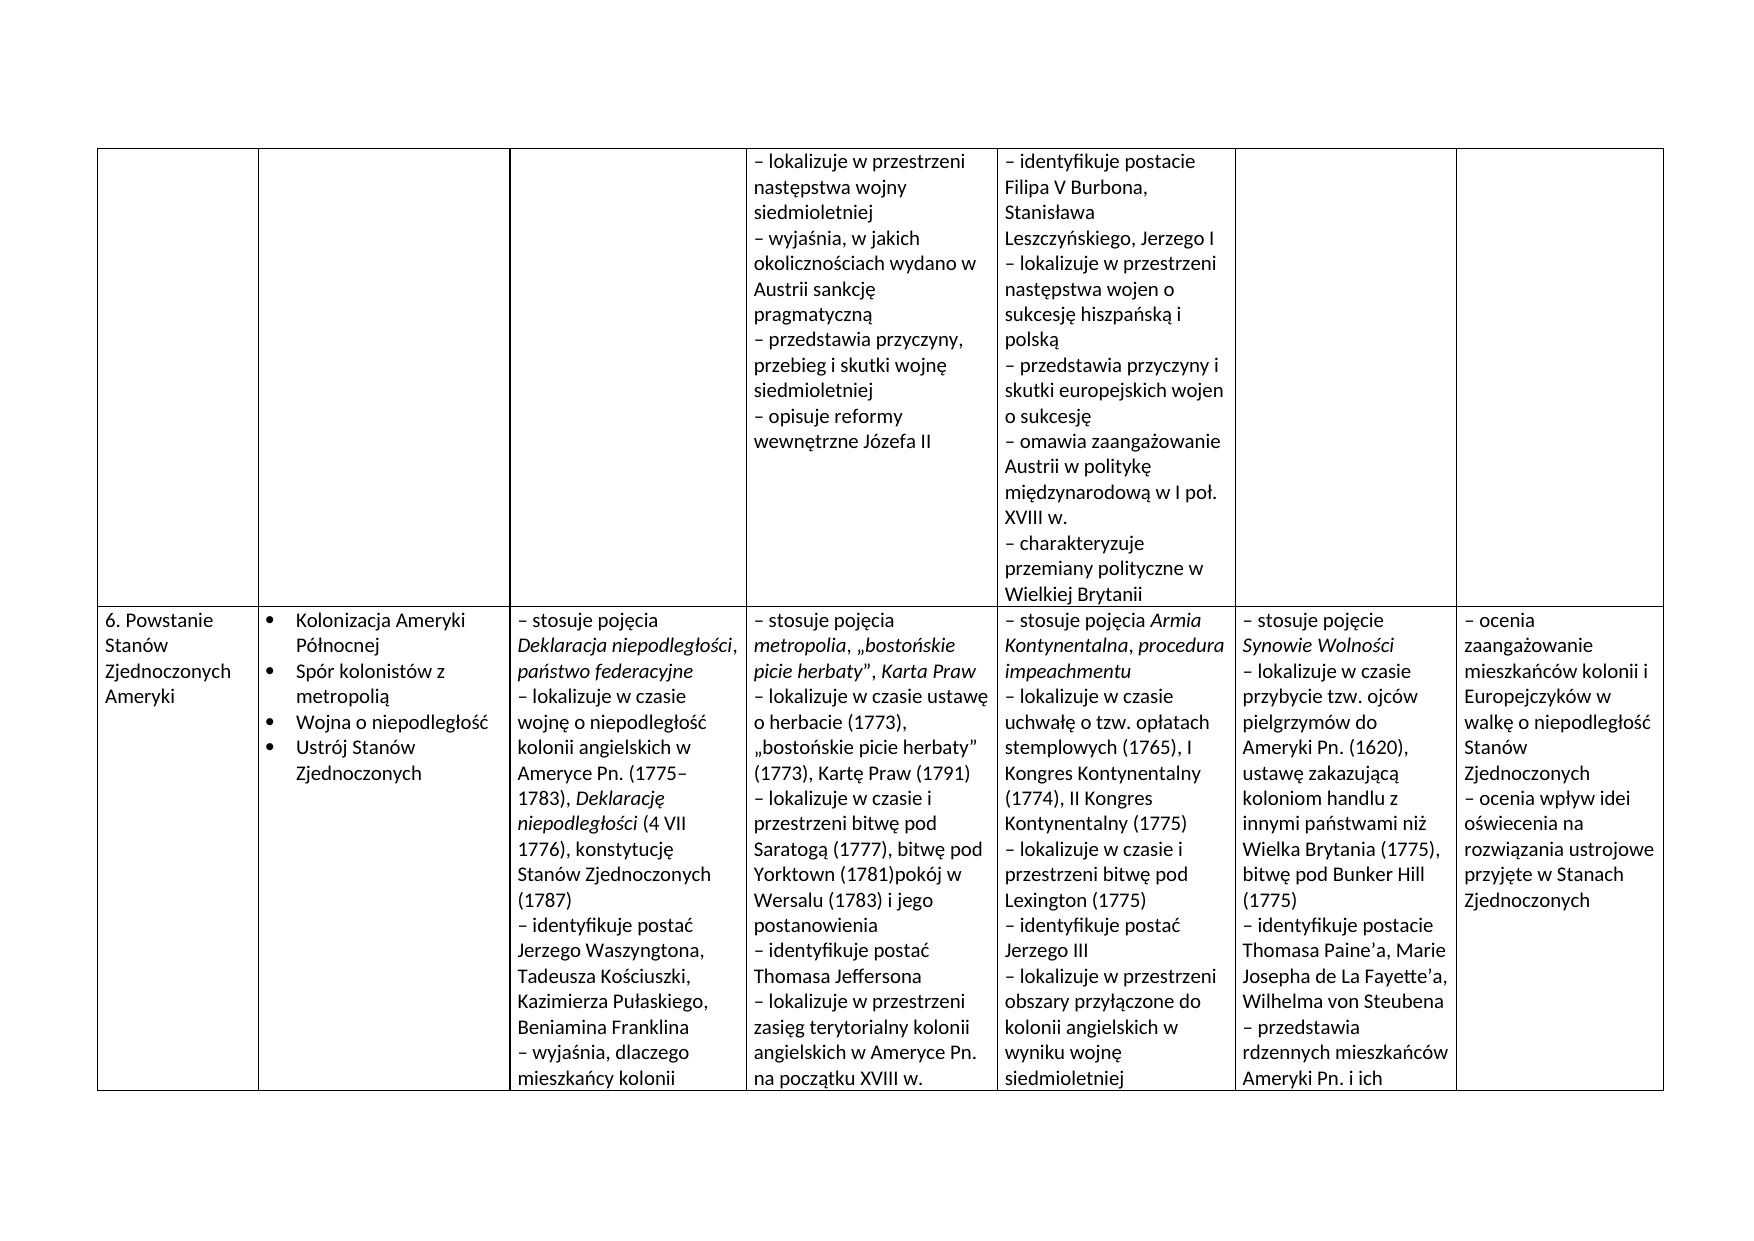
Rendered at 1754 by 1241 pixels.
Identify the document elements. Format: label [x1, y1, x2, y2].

table_cell [1457, 607, 1663, 1090]
table_cell [98, 607, 258, 1090]
table_cell [1457, 149, 1663, 606]
table_cell [998, 149, 1235, 606]
table_cell [511, 149, 746, 606]
table_cell [1236, 607, 1456, 1090]
table_cell [259, 149, 509, 606]
table_cell [259, 607, 509, 1090]
table_cell [998, 607, 1235, 1090]
table_cell [747, 149, 997, 606]
table_cell [1236, 149, 1456, 606]
table_cell [98, 149, 258, 606]
table_cell [747, 607, 997, 1090]
table_cell [511, 607, 746, 1090]
